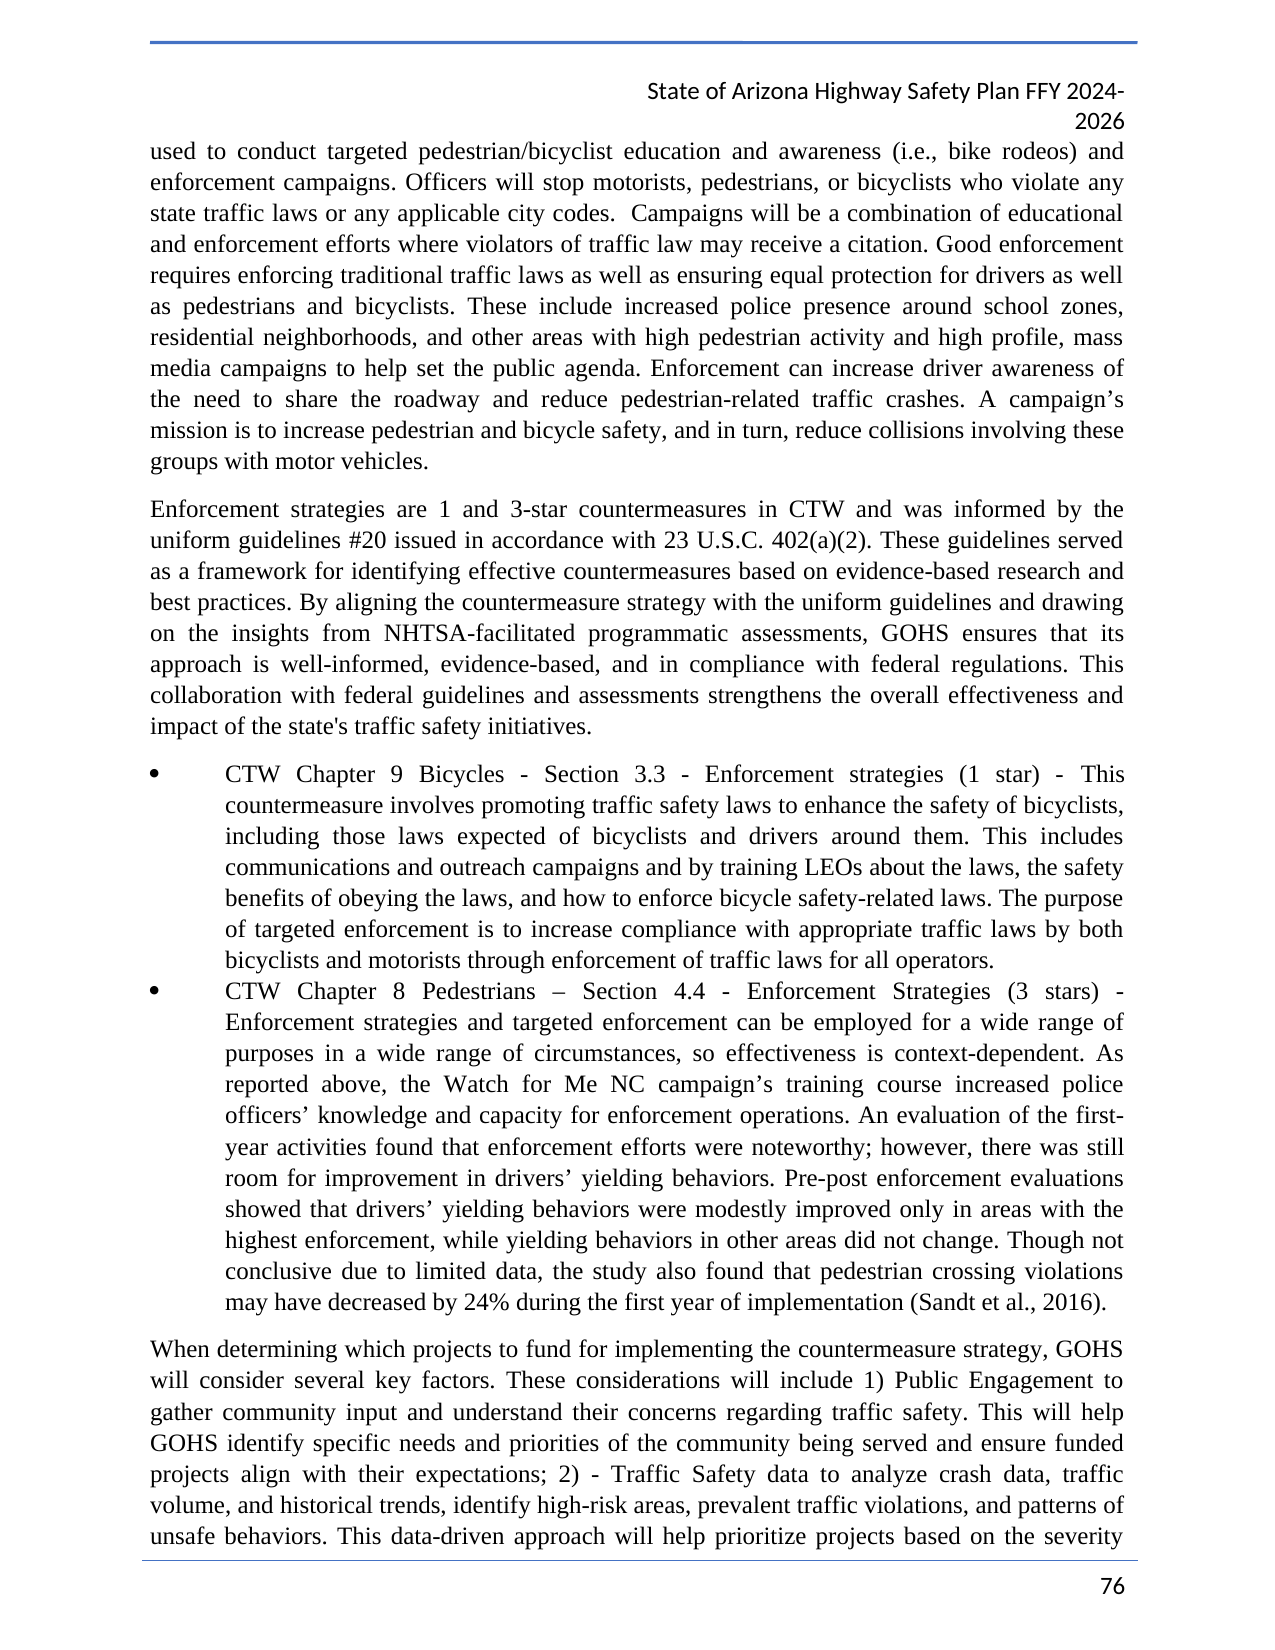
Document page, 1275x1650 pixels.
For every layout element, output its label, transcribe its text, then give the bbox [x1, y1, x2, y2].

text Enforcement strategies are 1 and 3-star countermeasures in CTW and was informed by the uniform guidelines #20 issued in accordance with 23 U.S.C. 402(a)(2). These guidelines served as a framework for identifying effective countermeasures based on evidence-based research and best practices. By aligning the countermeasure strategy with the uniform guidelines and drawing on the insights from NHTSA-facilitated programmatic assessments, GOHS ensures that its approach is well-informed, evidence-based, and in compliance with federal regulations. This collaboration with federal guidelines and assessments strengthens the overall effectiveness and impact of the state's traffic safety initiatives. [150, 494, 1125, 740]
list CTW Chapter 9 Bicycles - Section 3.3 - Enforcement strategies (1 star) - This countermeasure involves promoting traffic safety laws to enhance the safety of bicyclists, including those laws expected of bicyclists and drivers around them. This includes communications and outreach campaigns and by training LEOs about the laws, the safety benefits of obeying the laws, and how to enforce bicycle safety-related laws. The purpose of targeted enforcement is to increase compliance with appropriate traffic laws by both bicyclists and motorists through enforcement of traffic laws for all operators. [150, 759, 1125, 974]
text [150, 1334, 1125, 1549]
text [150, 136, 1125, 475]
list CTW Chapter 8 Pedestrians – Section 4.4 - Enforcement Strategies (3 stars) - Enforcement strategies and targeted enforcement can be employed for a wide range of purposes in a wide range of circumstances, so effectiveness is context-dependent. As reported above, the Watch for Me NC campaign’s training course increased police officers’ knowledge and capacity for enforcement operations. An evaluation of the first-year activities found that enforcement efforts were noteworthy; however, there was still room for improvement in drivers’ yielding behaviors. Pre-post enforcement evaluations showed that drivers’ yielding behaviors were modestly improved only in areas with the highest enforcement, while yielding behaviors in other areas did not change. Though not conclusive due to limited data, the study also found that pedestrian crossing violations may have decreased by 24% during the first year of implementation (Sandt et al., 2016). [150, 976, 1125, 1316]
